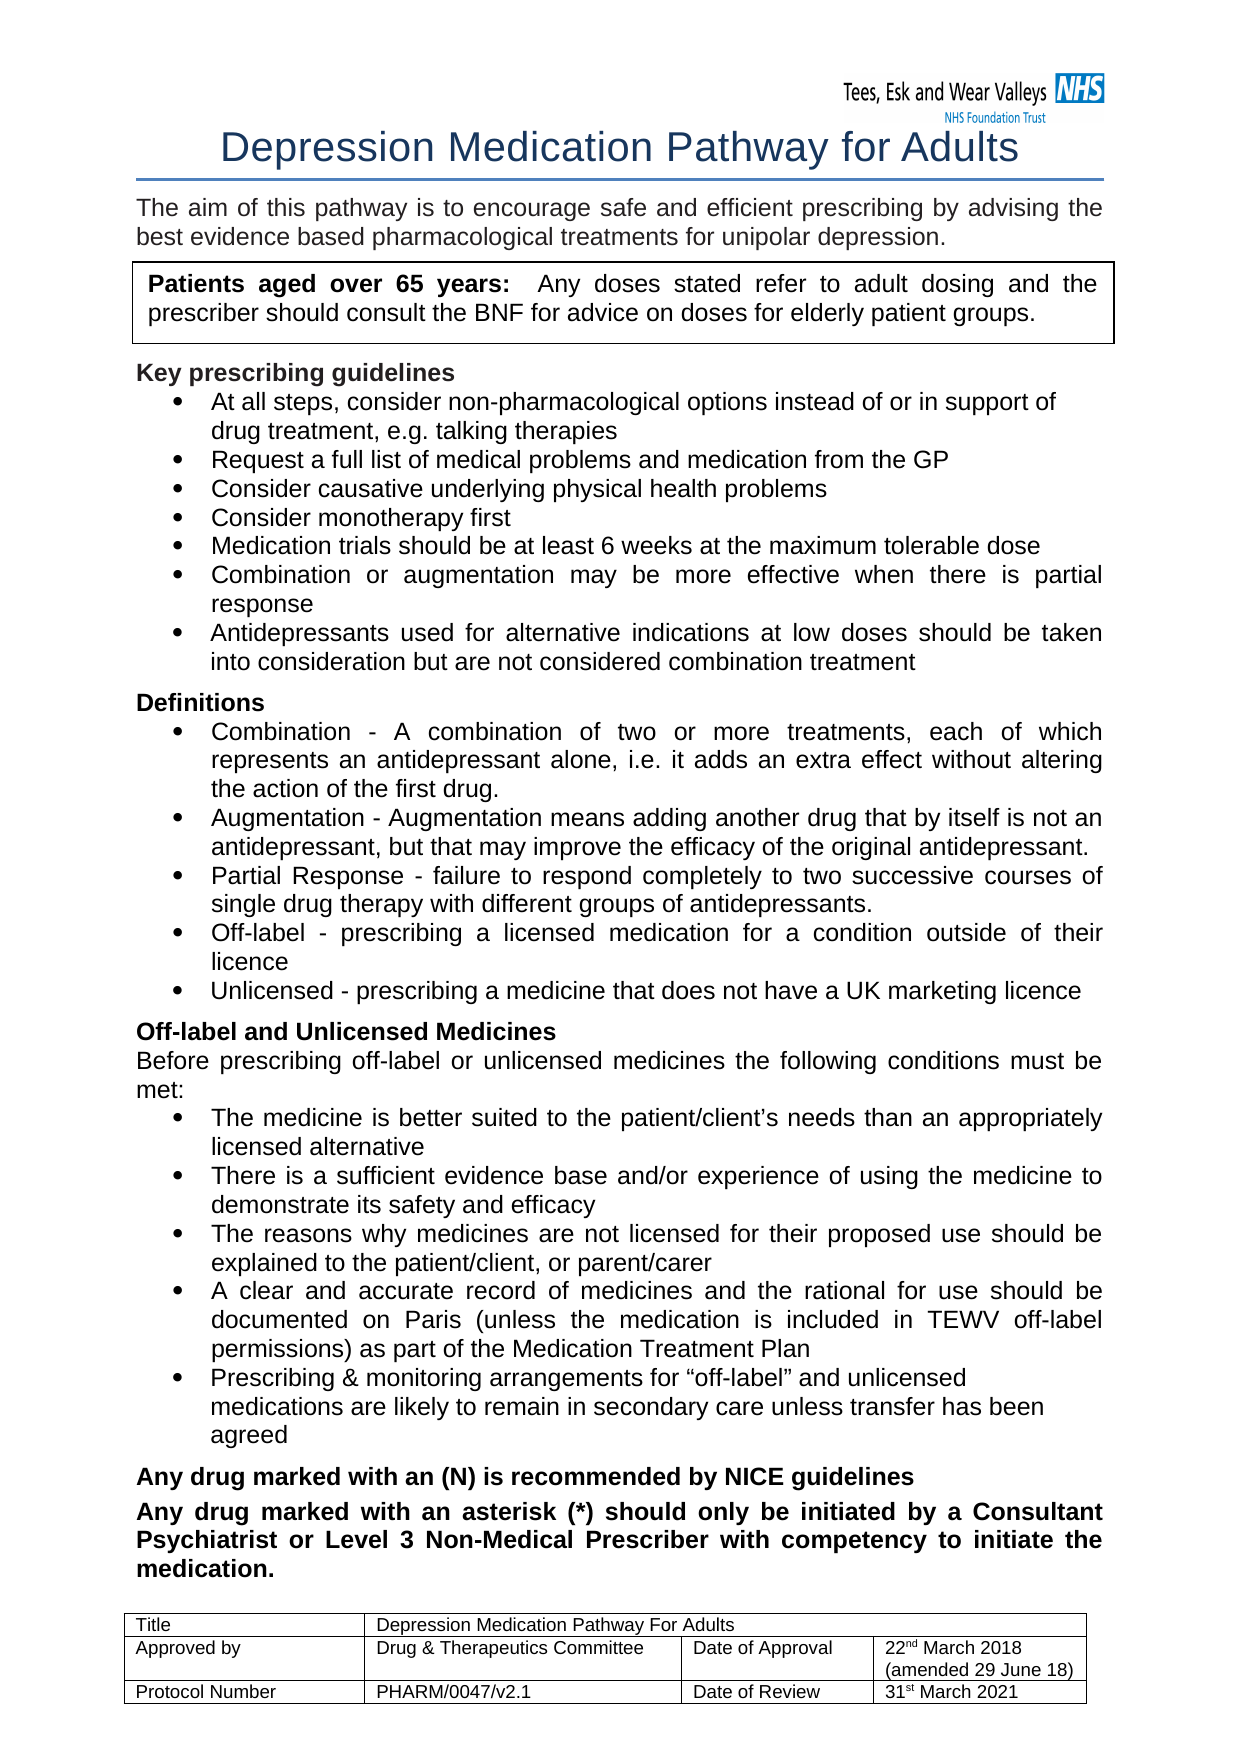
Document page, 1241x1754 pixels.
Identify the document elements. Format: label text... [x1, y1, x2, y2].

list There is a sufficient evidence base and/or experience of using the medicine to demonstrate its safety and efficacy [173, 1161, 1104, 1219]
list A clear and accurate record of medicines and the rational for use should be documented on Paris (unless the medication is included in TEWV off-label permissions) as part of the Medication Treatment Plan [173, 1276, 1104, 1363]
list Consider causative underlying physical health problems [173, 474, 1104, 502]
text Any drug marked with an (N) is recommended by NICE guidelines [136, 1461, 1104, 1490]
list Combination or augmentation may be more effective when there is partial response [173, 560, 1104, 618]
title Depression Medication Pathway for Adults [136, 122, 1104, 178]
list At all steps, consider non-pharmacological options instead of or in support of drug treatment, e.g. talking therapies [173, 387, 1104, 445]
picture [843, 73, 1105, 123]
list Augmentation - Augmentation means adding another drug that by itself is not an antidepressant, but that may improve the efficacy of the original antidepressant. [173, 803, 1104, 861]
text Any drug marked with an asterisk (*) should only be initiated by a Consultant Psychiatrist or Level 3 Non-Medical Prescriber with competency to initiate the medication. [136, 1496, 1104, 1583]
text Off-label and Unlicensed Medicines [136, 1017, 1104, 1046]
text The aim of this pathway is to encourage safe and efficient prescribing by advising the best evidence based pharmacological treatments for unipolar depression. [136, 193, 1104, 251]
list The medicine is better suited to the patient/client’s needs than an appropriately licensed alternative [173, 1103, 1104, 1161]
list Partial Response - failure to respond completely to two successive courses of single drug therapy with different groups of antidepressants. [173, 861, 1104, 918]
list Consider monotherapy first [173, 502, 1104, 531]
list Medication trials should be at least 6 weeks at the maximum tolerable dose [173, 531, 1104, 560]
list Combination - A combination of two or more treatments, each of which represents an antidepressant alone, i.e. it adds an extra effect without altering the action of the first drug. [173, 717, 1104, 803]
list Off-label - prescribing a licensed medication for a condition outside of their licence [173, 918, 1104, 976]
text Before prescribing off-label or unlicensed medicines the following conditions must be met: [136, 1046, 1104, 1103]
list Unlicensed - prescribing a medicine that does not have a UK marketing licence [173, 976, 1104, 1005]
list Prescribing & monitoring arrangements for “off-label” and unlicensed medications are likely to remain in secondary care unless transfer has been agreed [173, 1363, 1104, 1449]
list Antidepressants used for alternative indications at low doses should be taken into consideration but are not considered combination treatment [173, 618, 1104, 675]
text Definitions [136, 688, 1104, 717]
list Request a full list of medical problems and medication from the GP [173, 445, 1104, 474]
list The reasons why medicines are not licensed for their proposed use should be explained to the patient/client, or parent/carer [173, 1219, 1104, 1276]
text Key prescribing guidelines [136, 358, 1104, 387]
